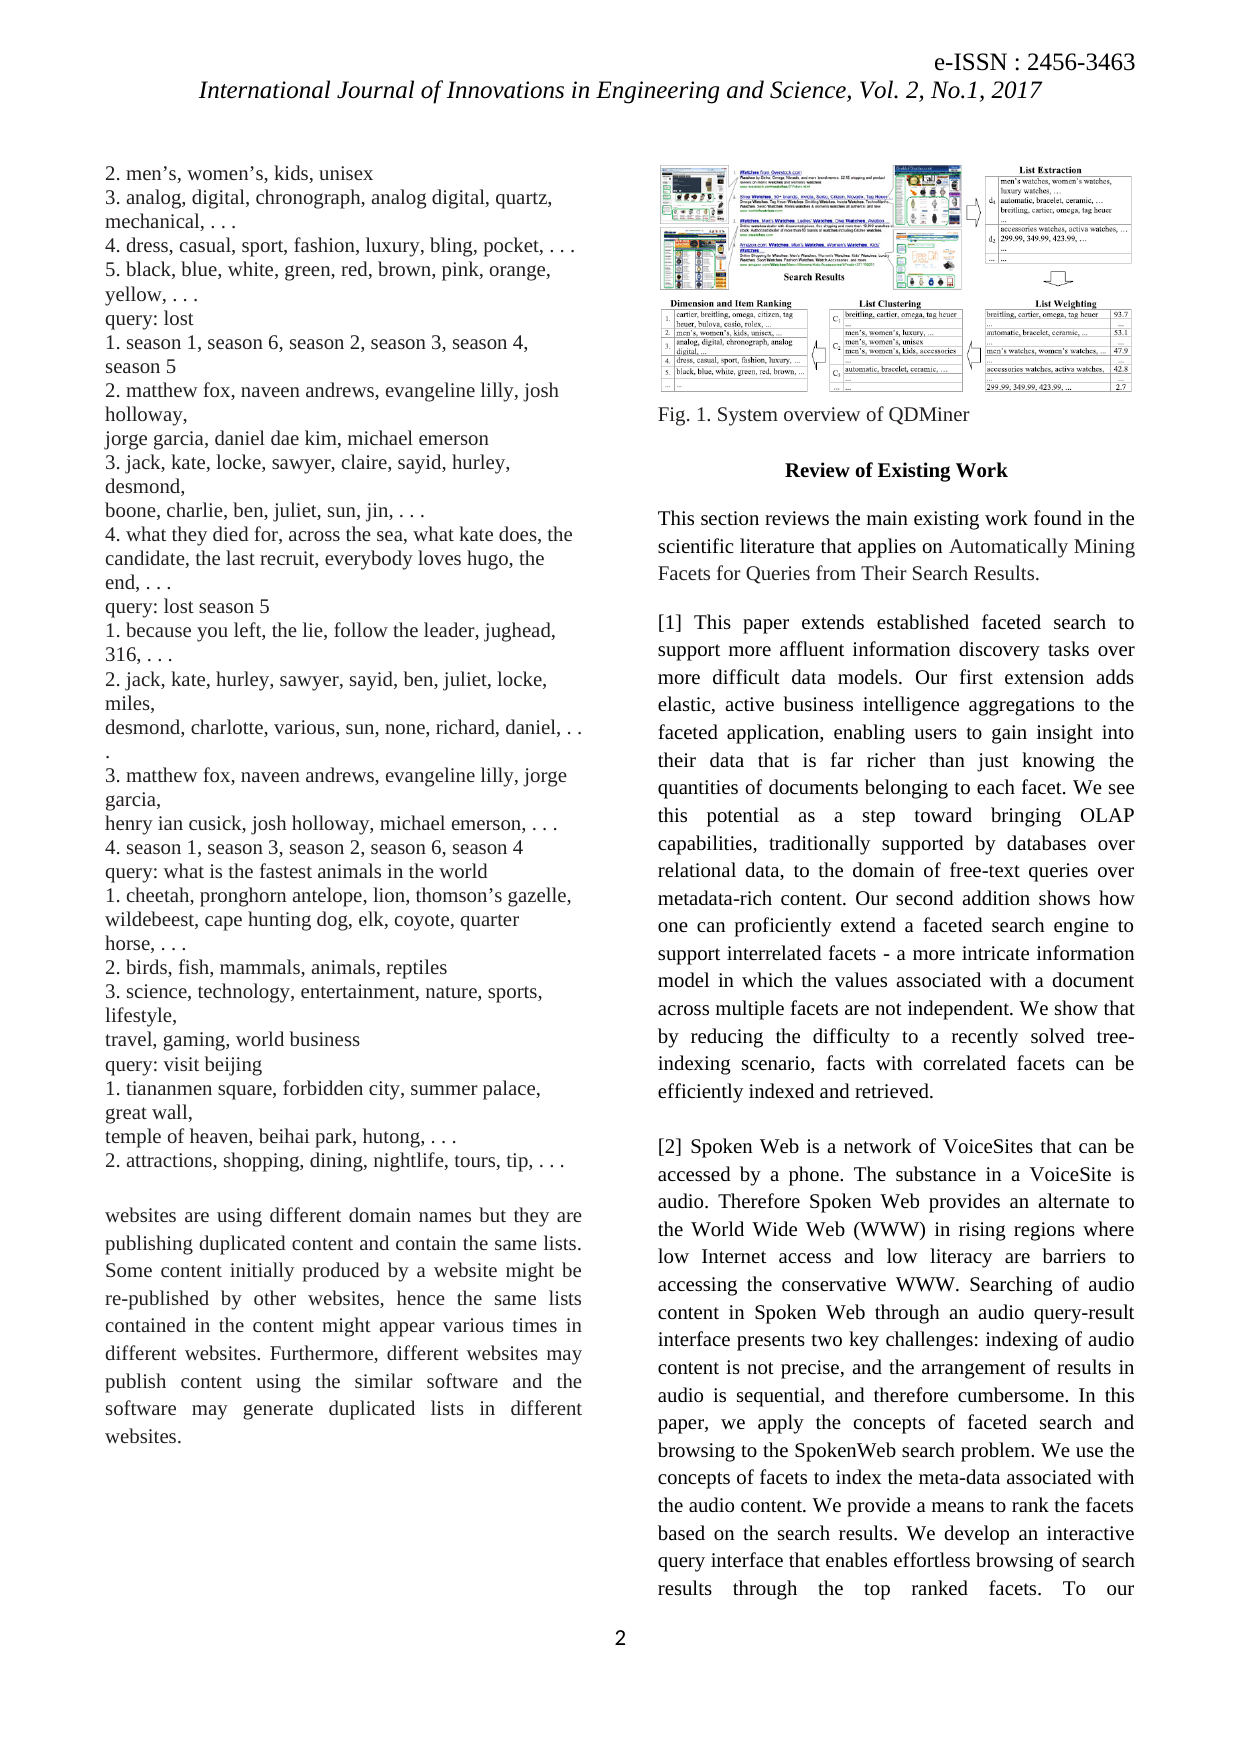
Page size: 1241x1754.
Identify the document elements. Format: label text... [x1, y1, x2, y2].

text This section reviews the main existing work found in the scientific literature that applies on Automatically Mining Facets for Queries from Their Search Results. [658, 506, 1135, 585]
text 2. matthew fox, naveen andrews, evangeline lilly, josh holloway, [105, 378, 583, 426]
text travel, gaming, world business [105, 1027, 583, 1051]
text query: what is the fastest animals in the world [105, 859, 583, 883]
text query: lost [105, 306, 583, 329]
text jorge garcia, daniel dae kim, michael emerson [105, 426, 583, 450]
text 5. black, blue, white, green, red, brown, pink, orange, yellow, . . . [105, 257, 583, 306]
text desmond, charlotte, various, sun, none, richard, daniel, . . . [105, 714, 583, 763]
text 1. season 1, season 6, season 2, season 3, season 4, season 5 [105, 329, 583, 378]
text 3. jack, kate, locke, sawyer, claire, sayid, hurley, desmond, [105, 450, 583, 498]
text 3. science, technology, entertainment, nature, sports, lifestyle, [105, 979, 583, 1027]
text 1. tiananmen square, forbidden city, summer palace, great wall, [105, 1076, 583, 1124]
text query: visit beijing [105, 1051, 583, 1076]
text wildebeest, cape hunting dog, elk, coyote, quarter horse, . . . [105, 907, 583, 955]
text mechanical, . . . [105, 209, 583, 233]
text Review of Existing Work [658, 457, 1135, 482]
text query: lost season 5 [105, 594, 583, 618]
text boone, charlie, ben, juliet, sun, jin, . . . [105, 498, 583, 522]
text 2. birds, fish, mammals, animals, reptiles [105, 955, 583, 979]
text candidate, the last recruit, everybody loves hugo, the end, . . . [105, 546, 583, 594]
text 4. what they died for, across the sea, what kate does, the [105, 522, 583, 546]
text 4. dress, casual, sport, fashion, luxury, bling, pocket, . . . [105, 233, 583, 257]
text 4. season 1, season 3, season 2, season 6, season 4 [105, 835, 583, 859]
text 1. because you left, the lie, follow the leader, jughead, 316, . . . [105, 618, 583, 666]
text [1] This paper extends established faceted search to support more affluent information discovery tasks over more difficult data models. Our first extension adds elastic, active business intelligence aggregations to the faceted application, enabling users to gain insight into their data that is far richer than just knowing the quantities of documents belonging to each facet. We see this potential as a step toward bringing OLAP capabilities, traditionally supported by databases over relational data, to the domain of free-text queries over metadata-rich content. Our second addition shows how one can proficiently extend a faceted search engine to support interrelated facets - a more intricate information model in which the values associated with a document across multiple facets are not independent. We show that by reducing the difficulty to a recently solved tree-indexing scenario, facts with correlated facets can be efficiently indexed and retrieved. [658, 609, 1135, 1103]
text temple of heaven, beihai park, hutong, . . . [105, 1124, 583, 1148]
text 2. men’s, women’s, kids, unisex [105, 161, 583, 185]
text 2. jack, kate, hurley, sawyer, sayid, ben, juliet, locke, miles, [105, 666, 583, 714]
text 2. attractions, shopping, dining, nightlife, tours, tip, . . . [105, 1148, 583, 1172]
text 3. matthew fox, naveen andrews, evangeline lilly, jorge garcia, [105, 763, 583, 811]
text websites are using different domain names but they are publishing duplicated content and contain the same lists. Some content initially produced by a website might be re-published by other websites, hence the same lists contained in the content might appear various times in different websites. Furthermore, different websites may publish content using the similar software and the software may generate duplicated lists in different websites. Fig. 1. System overview of QDMiner [105, 1203, 583, 1448]
text henry ian cusick, josh holloway, michael emerson, . . . [105, 811, 583, 835]
text 1. cheetah, pronghorn antelope, lion, thomson’s gazelle, [105, 883, 583, 907]
text 3. analog, digital, chronograph, analog digital, quartz, [105, 185, 583, 209]
